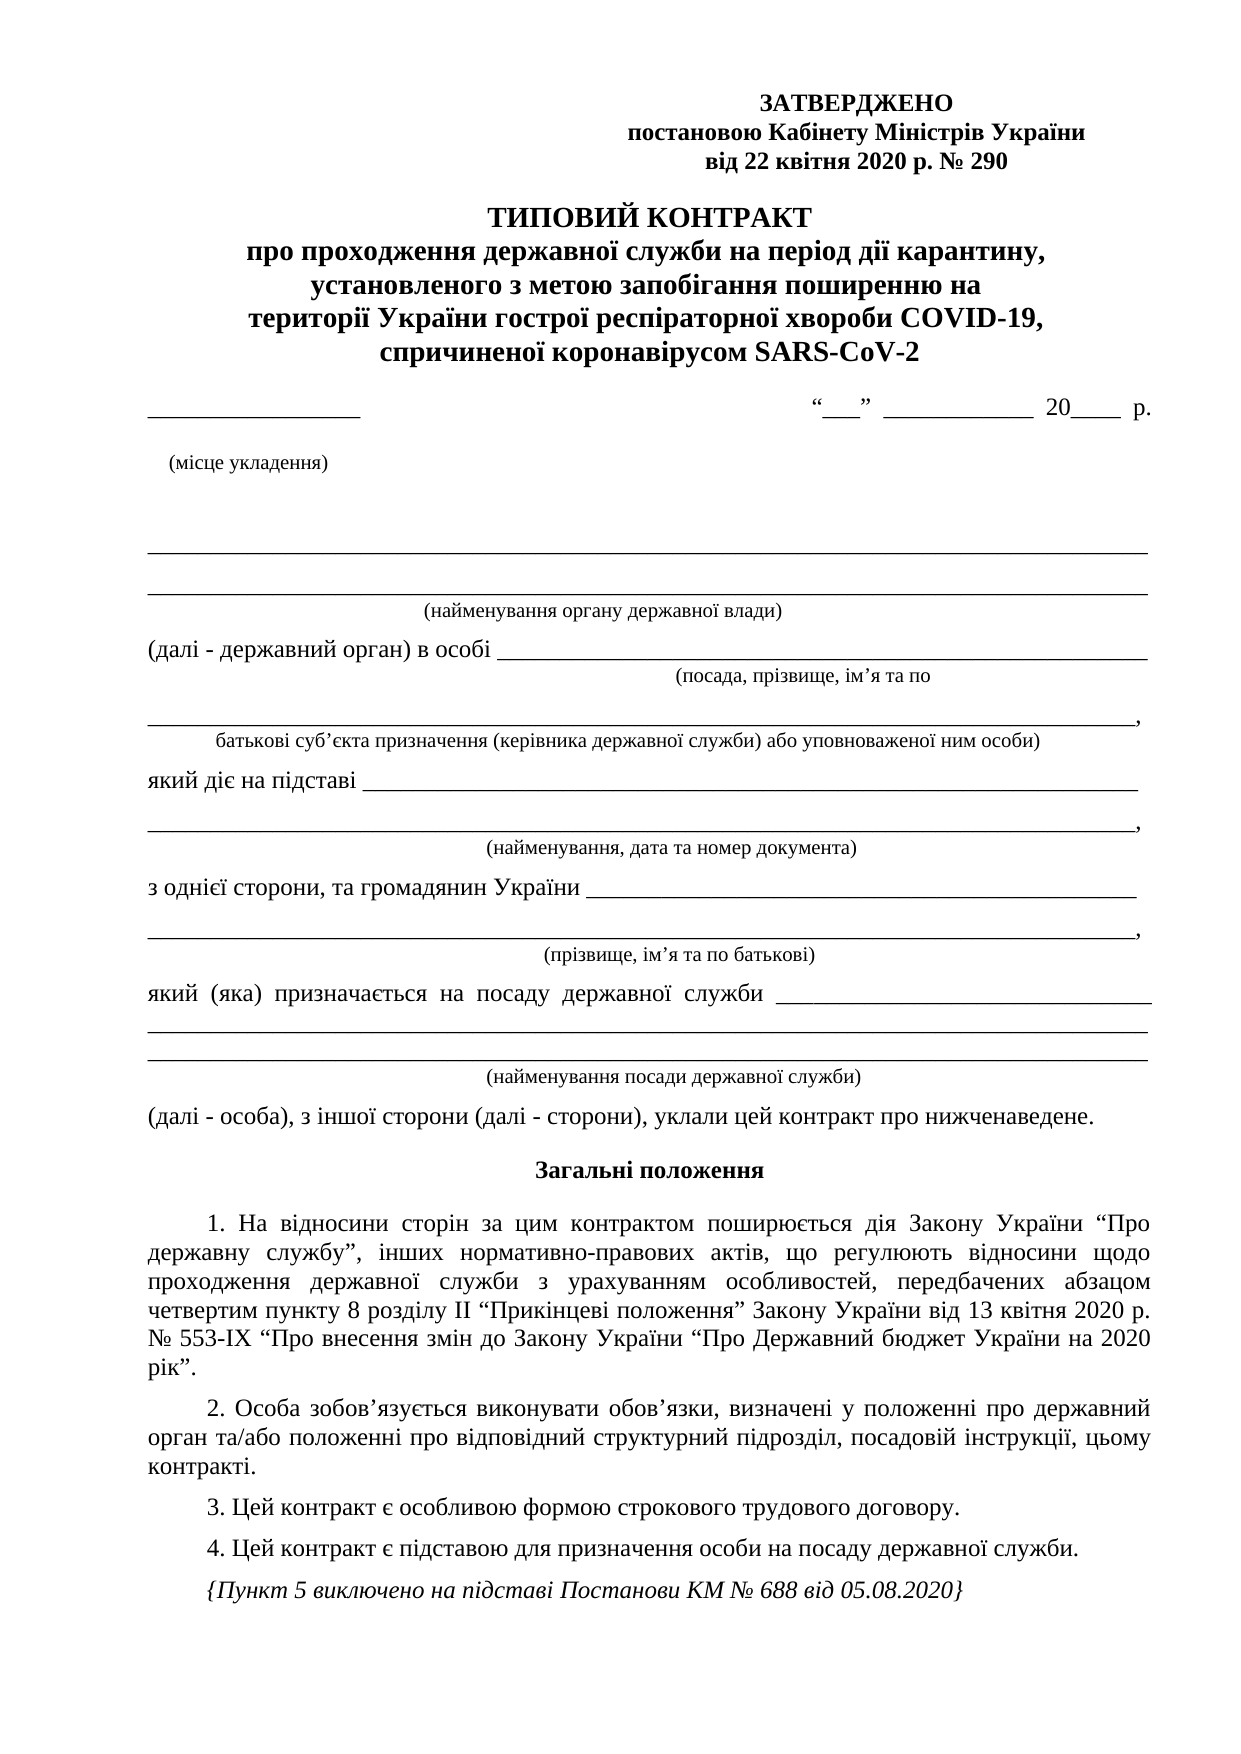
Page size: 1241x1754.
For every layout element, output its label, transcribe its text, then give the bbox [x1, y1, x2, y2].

text {Пункт 5 виключено на підставі Постанови КМ № 688 від 05.08.2020} [148, 1575, 1152, 1603]
text ________________________________________________________________________________ [148, 528, 1152, 557]
text Загальні положення [148, 1155, 1152, 1183]
text (найменування, дата та номер документа) [148, 835, 1152, 859]
text (далі - особа), з іншої сторони (далі - сторони), уклали цей контракт про нижченаведене. [148, 1101, 1152, 1130]
text 3. Цей контракт є особливою формою строкового трудового договору. [148, 1492, 1152, 1521]
text який діє на підставі ______________________________________________________________ [148, 765, 1152, 794]
text (далі - державний орган) в особі ____________________________________________________ [148, 634, 1152, 663]
text з однієї сторони, та громадянин України ____________________________________________ [148, 872, 1152, 900]
text батькові суб’єкта призначення (керівника державної служби) або уповноваженої ним особи) [148, 728, 1152, 752]
text (найменування органу державної влади) [148, 598, 1152, 622]
text (найменування посади державної служби) [148, 1064, 1152, 1088]
text _______________________________________________________________________________, [148, 913, 1152, 942]
text ТИПОВИЙ КОНТРАКТ про проходження державної служби на період дії карантину, установленого з метою запобігання поширенню на території України гострої респіраторної хвороби COVID-19, спричиненої коронавірусом SARS-CoV-2 [148, 200, 1152, 367]
text _______________________________________________________________________________, [148, 806, 1152, 835]
text (прізвище, ім’я та по батькові) [148, 942, 1152, 966]
text _________________ “___” ____________ 20____ р. (місце укладення) [148, 392, 1152, 474]
text ________________________________________________________________________________ [148, 569, 1152, 598]
text 2. Особа зобов’язується виконувати обов’язки, визначені у положенні про державний орган та/або положенні про відповідний структурний підрозділ, посадовій інструкції, цьому контракті. [148, 1393, 1152, 1480]
text який (яка) призначається на посаду державної служби ______________________________ ________________________________________________________________________________________________________________________________________________________________ [148, 978, 1152, 1064]
text (посада, прізвище, ім’я та по [148, 663, 1152, 687]
text ЗАТВЕРДЖЕНО постановою Кабінету Міністрів України від 22 квітня 2020 р. № 290 [561, 88, 1152, 175]
text _______________________________________________________________________________, [148, 700, 1152, 728]
text 1. На відносини сторін за цим контрактом поширюється дія Закону України “Про державну службу”, інших нормативно-правових актів, що регулюють відносини щодо проходження державної служби з урахуванням особливостей, передбачених абзацом четвертим пункту 8 розділу ІІ “Прикінцеві положення” Закону України від 13 квітня 2020 р. № 553-IX “Про внесення змін до Закону України “Про Державний бюджет України на 2020 рік”. [148, 1208, 1152, 1381]
text 4. Цей контракт є підставою для призначення особи на посаду державної служби. [148, 1533, 1152, 1562]
